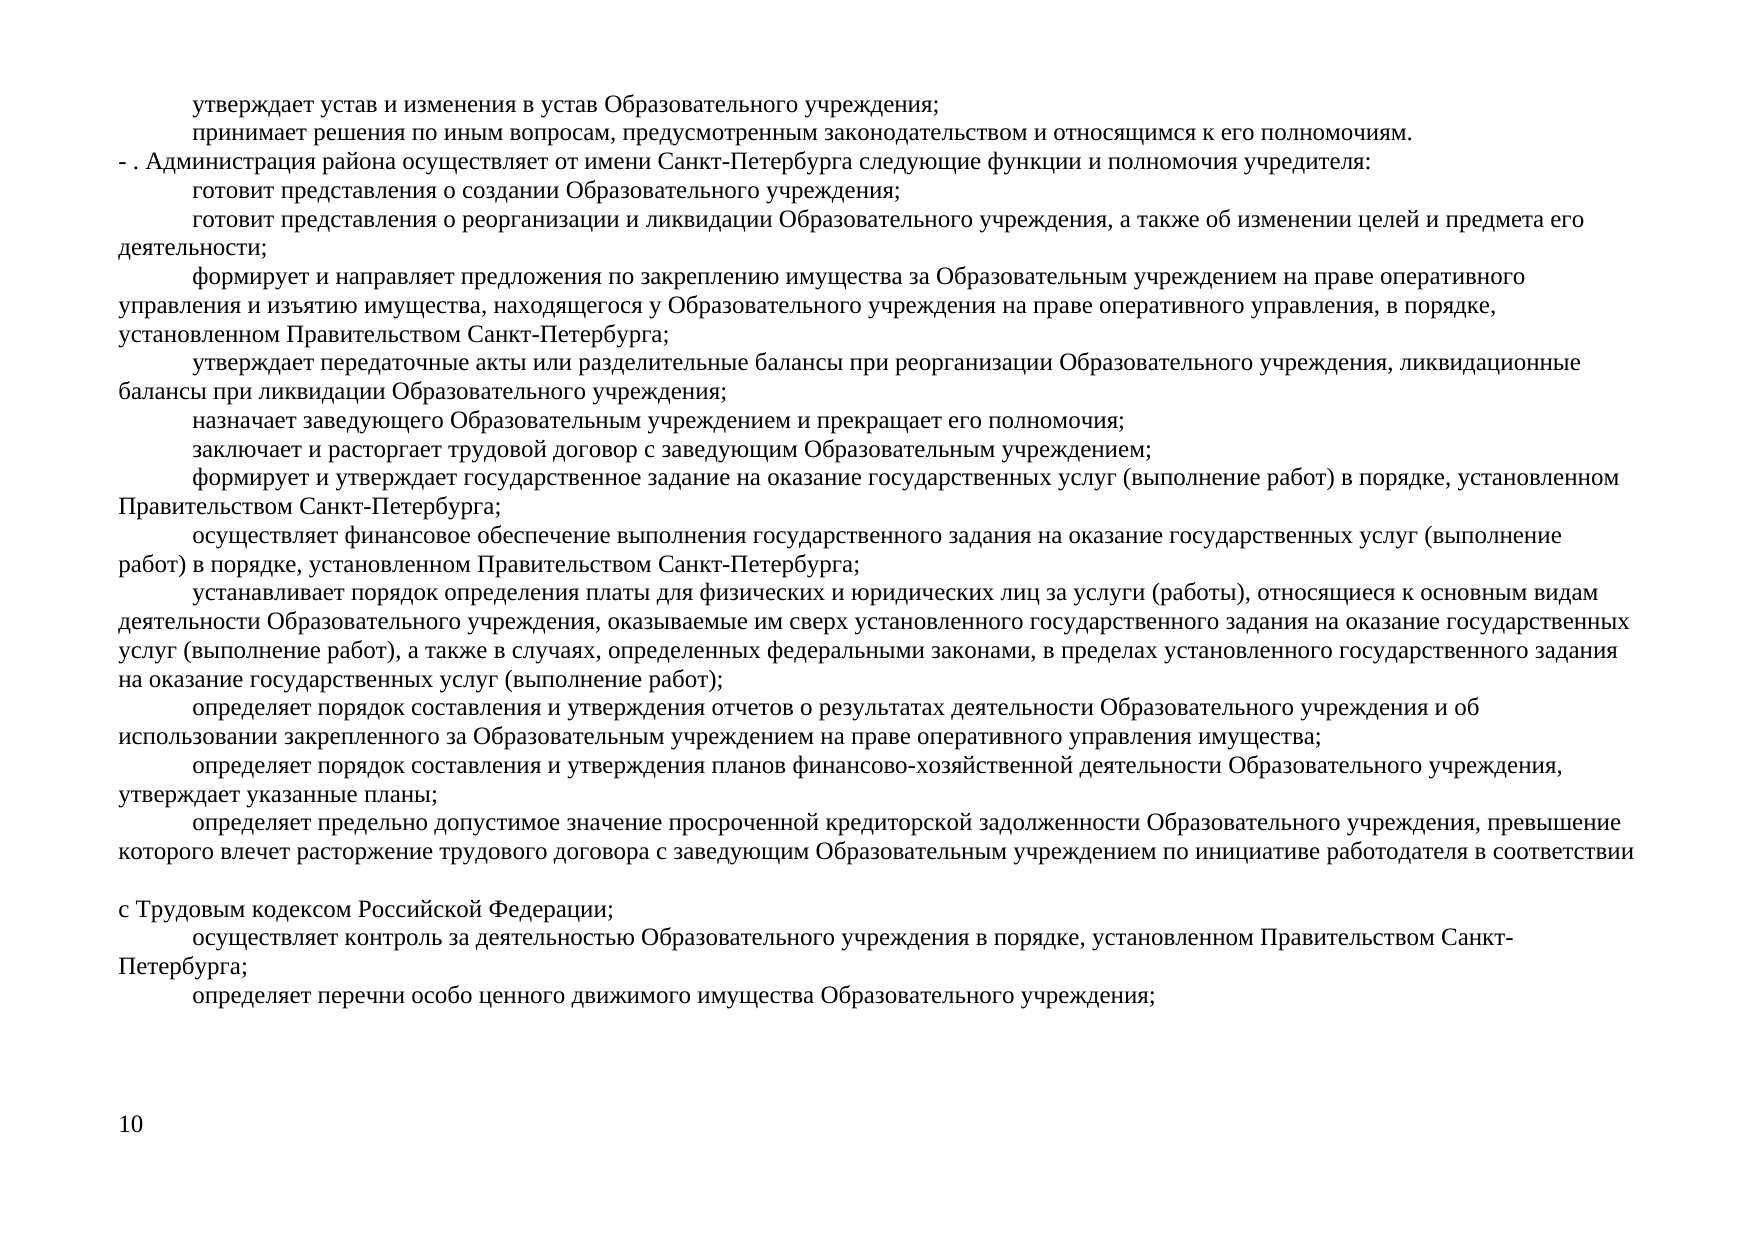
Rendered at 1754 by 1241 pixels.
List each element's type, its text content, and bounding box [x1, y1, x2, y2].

text принимает решения по иным вопросам, предусмотренным законодательством и относящимся к его полномочиям. [118, 117, 1636, 146]
text формирует и утверждает государственное задание на оказание государственных услуг (выполнение работ) в порядке, установленном Правительством Санкт-Петербурга; [118, 462, 1636, 520]
text заключает и расторгает трудовой договор с заведующим Образовательным учреждением; [118, 434, 1636, 462]
text определяет предельно допустимое значение просроченной кредиторской задолженности Образовательного учреждения, превышение которого влечет расторжение трудового договора с заведующим Образовательным учреждением по инициативе работодателя в соответствии с Трудовым кодексом Российской Федерации; [118, 807, 1636, 922]
text утверждает устав и изменения в устав Образовательного учреждения; [118, 89, 1636, 117]
text осуществляет контроль за деятельностью Образовательного учреждения в порядке, установленном Правительством Санкт-Петербурга; [118, 922, 1636, 980]
text утверждает передаточные акты или разделительные балансы при реорганизации Образовательного учреждения, ликвидационные балансы при ликвидации Образовательного учреждения; [118, 347, 1636, 405]
text устанавливает порядок определения платы для физических и юридических лиц за услуги (работы), относящиеся к основным видам деятельности Образовательного учреждения, оказываемые им сверх установленного государственного задания на оказание государственных услуг (выполнение работ), а также в случаях, определенных федеральными законами, в пределах установленного государственного задания на оказание государственных услуг (выполнение работ); [118, 577, 1636, 692]
text установленном Правительством Санкт-Петербурга; [118, 319, 1636, 347]
text назначает заведующего Образовательным учреждением и прекращает его полномочия; [118, 405, 1636, 434]
text - . Администрация района осуществляет от имени Санкт-Петербурга следующие функции и полномочия учредителя: [118, 146, 1636, 175]
text готовит представления о создании Образовательного учреждения; [118, 175, 1636, 204]
text готовит представления о реорганизации и ликвидации Образовательного учреждения, а также об изменении целей и предмета его деятельности; [118, 204, 1636, 261]
text определяет порядок составления и утверждения планов финансово-хозяйственной деятельности Образовательного учреждения, утверждает указанные планы; [118, 750, 1636, 807]
text осуществляет финансовое обеспечение выполнения государственного задания на оказание государственных услуг (выполнение работ) в порядке, установленном Правительством Санкт-Петербурга; [118, 520, 1636, 577]
text определяет порядок составления и утверждения отчетов о результатах деятельности Образовательного учреждения и об использовании закрепленного за Образовательным учреждением на праве оперативного управления имущества; [118, 692, 1636, 750]
text определяет перечни особо ценного движимого имущества Образовательного учреждения; [118, 980, 1636, 1009]
text формирует и направляет предложения по закреплению имущества за Образовательным учреждением на праве оперативного управления и изъятию имущества, находящегося у Образовательного учреждения на праве оперативного управления, в порядке, [118, 261, 1636, 319]
